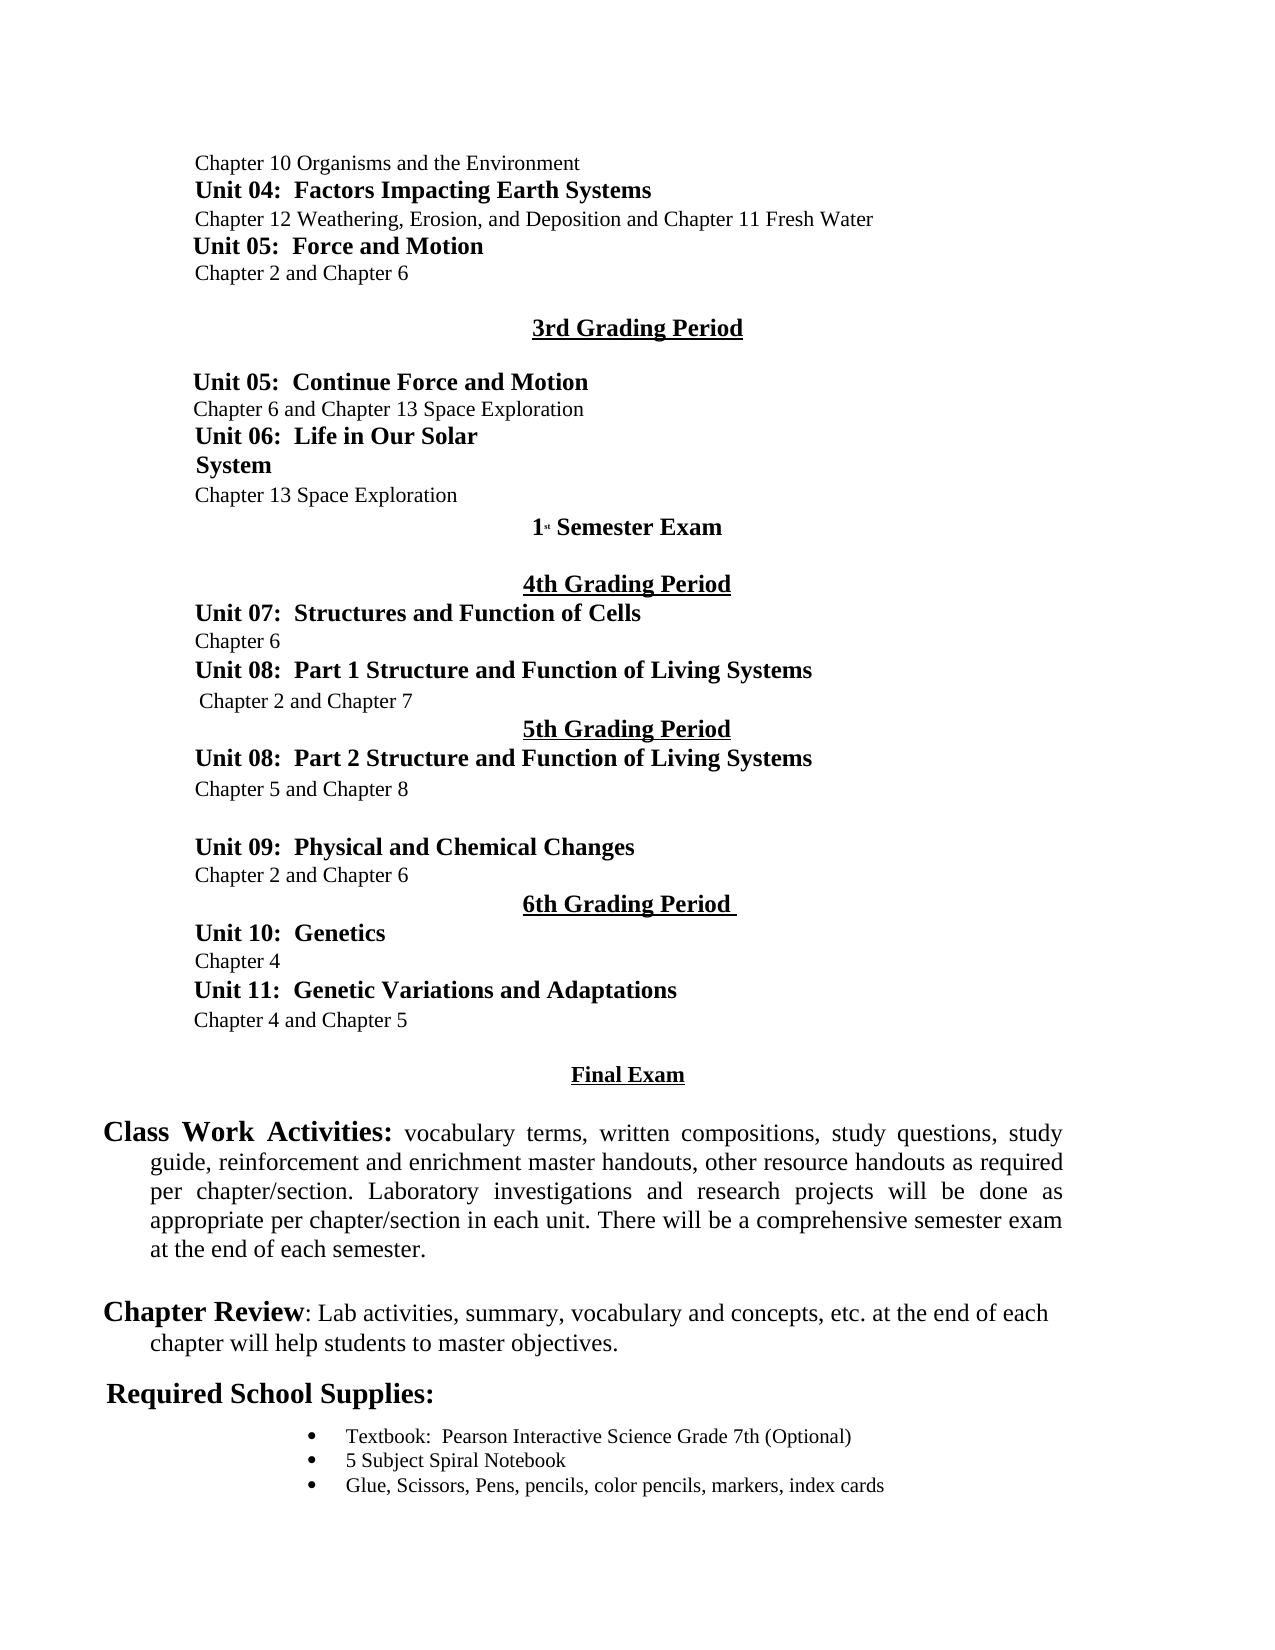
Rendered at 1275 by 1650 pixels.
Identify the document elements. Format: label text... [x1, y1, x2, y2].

text 1st Semester Exam [149, 512, 1111, 540]
text Unit 05: Force and Motion [149, 231, 1111, 259]
list Textbook: Pearson Interactive Science Grade 7th (Optional) [308, 1423, 1063, 1448]
text Unit 04: Factors Impacting Earth Systems [194, 175, 1074, 204]
text 4th Grading Period [149, 569, 1111, 598]
text Chapter 2 and Chapter 6 [194, 259, 1074, 285]
text Chapter 2 and Chapter 6 [194, 862, 1074, 888]
text Final Exam [150, 1061, 1111, 1088]
text Unit 11: Genetic Variations and Adaptations [150, 975, 1111, 1004]
text 3rd Grading Period [150, 285, 1125, 342]
text Chapter Review: Lab activities, summary, vocabulary and concepts, etc. at the end of each chapter will help students to master objectives. [103, 1294, 1125, 1356]
text Required School Supplies: [103, 1376, 1125, 1409]
text Unit 10: Genetics [194, 918, 1074, 947]
text Unit 08: Part 1 Structure and Function of Living Systems [194, 655, 1074, 684]
text Unit 05: Continue Force and Motion [149, 367, 1111, 396]
text Chapter 4 [194, 948, 1074, 973]
text Chapter 6 and Chapter 13 Space Exploration [149, 396, 1111, 421]
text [194, 150, 1074, 175]
text 6th Grading Period [149, 889, 1111, 918]
list Glue, Scissors, Pens, pencils, color pencils, markers, index cards [308, 1472, 1063, 1497]
text Chapter 2 and Chapter 7 [149, 685, 1111, 714]
text Unit 09: Physical and Chemical Changes [194, 832, 1074, 861]
text Chapter 6 [194, 628, 1074, 653]
text Chapter 4 and Chapter 5 [150, 1004, 1111, 1032]
text 5th Grading Period [149, 714, 1111, 743]
text Unit 06: Life in Our Solar System [194, 421, 511, 479]
list 5 Subject Spiral Notebook [308, 1448, 1063, 1472]
text Chapter 13 Space Exploration [194, 482, 511, 508]
text Chapter 5 and Chapter 8 [194, 773, 1074, 802]
text Chapter 12 Weathering, Erosion, and Deposition and Chapter 11 Fresh Water [194, 206, 1074, 231]
text Unit 08: Part 2 Structure and Function of Living Systems [194, 743, 1074, 771]
text Unit 07: Structures and Function of Cells [194, 598, 1074, 627]
text Class Work Activities: vocabulary terms, written compositions, study questions, study guide, reinforcement and enrichment master handouts, other resource handouts as required per chapter/section. Laboratory investigations and research projects will be done as appropriate per chapter/section in each unit. There will be a comprehensive semester exam at the end of each semester. [103, 1114, 1064, 1262]
